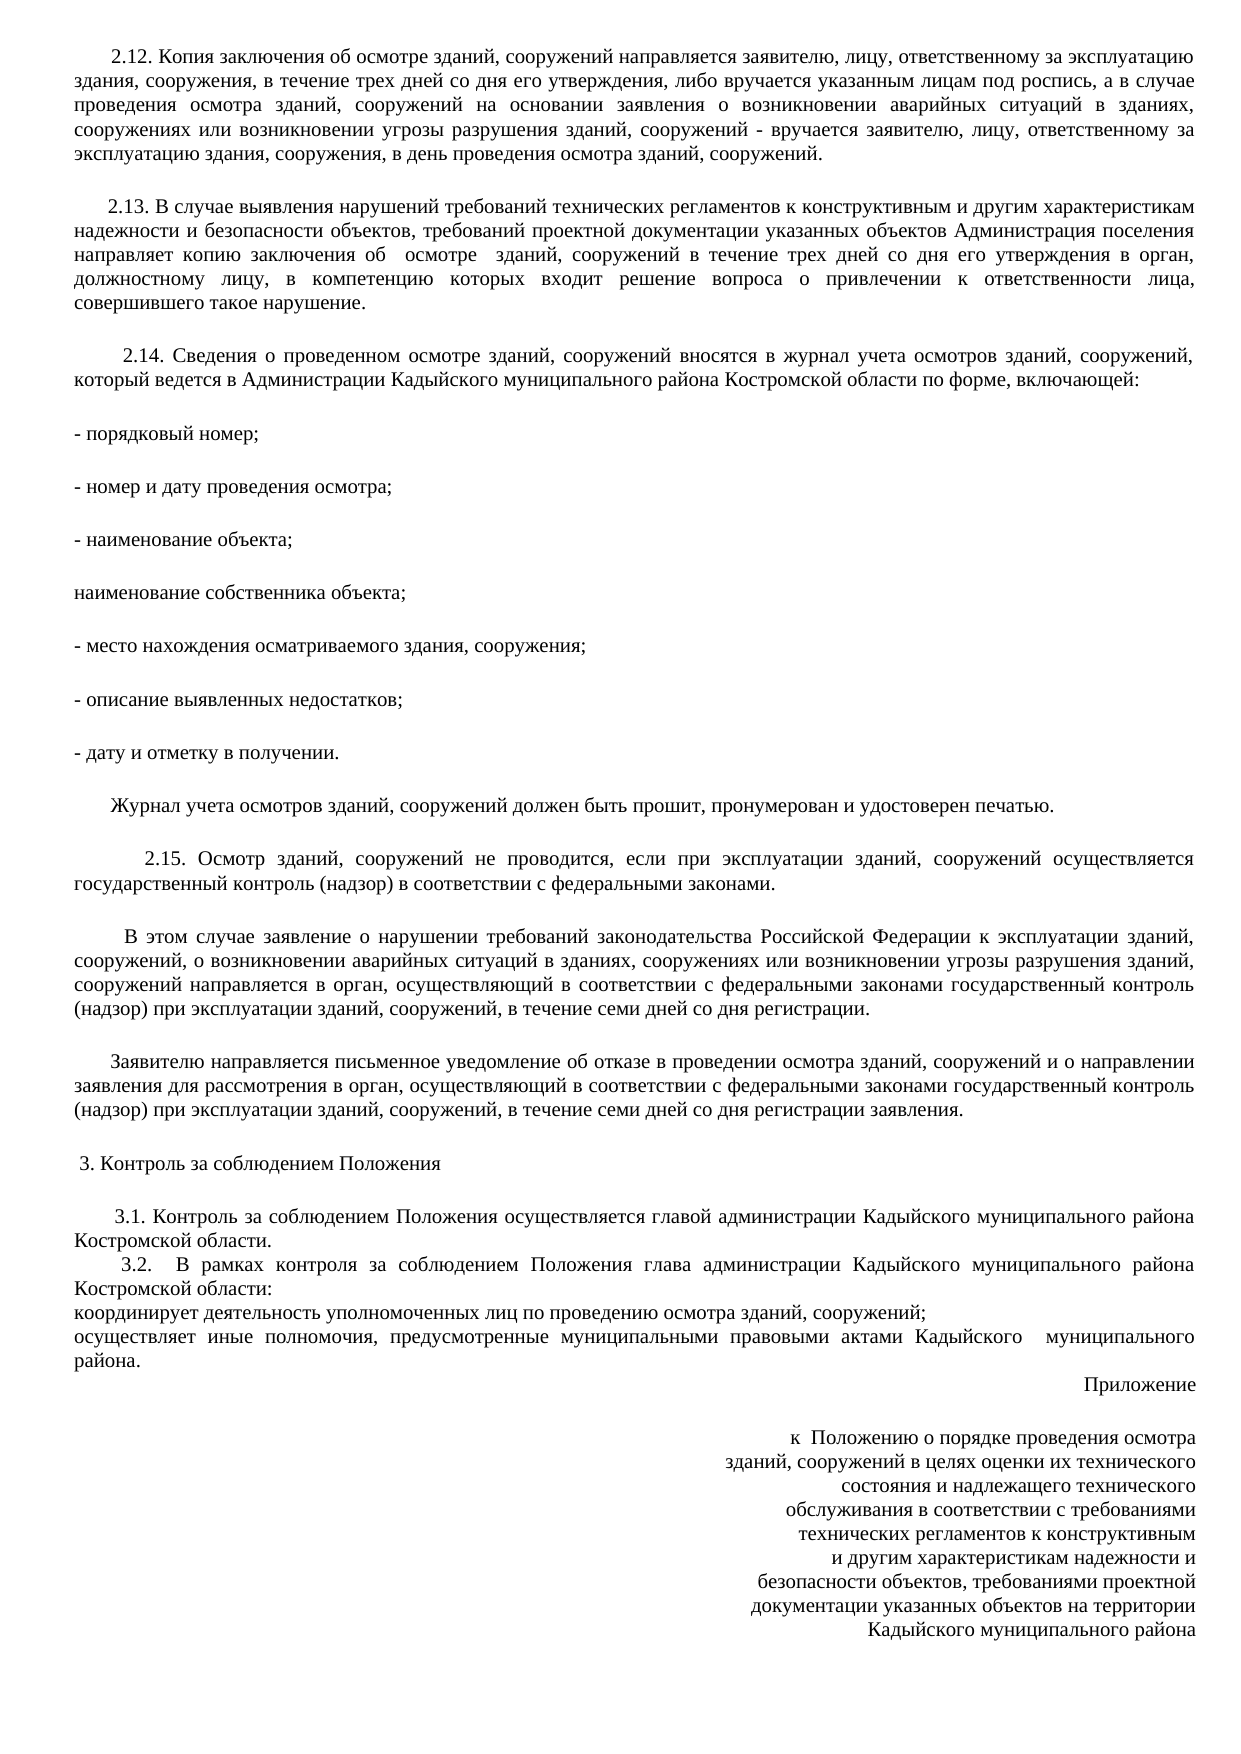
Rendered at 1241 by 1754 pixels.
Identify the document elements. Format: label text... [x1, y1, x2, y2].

text - описание выявленных недостатков; [74, 687, 1196, 711]
text Заявителю направляется письменное уведомление об отказе в проведении осмотра зданий, сооружений и о направлении заявления для рассмотрения в орган, осуществляющий в соответствии с федеральными законами государственный контроль (надзор) при эксплуатации зданий, сооружений, в течение семи дней со дня регистрации заявления. [74, 1049, 1196, 1121]
text зданий, сооружений в целях оценки их технического [74, 1449, 1196, 1473]
text осуществляет иные полномочия, предусмотренные муниципальными правовыми актами Кадыйского муниципального района. [74, 1324, 1196, 1372]
text 3. Контроль за соблюдением Положения [74, 1150, 1196, 1174]
text состояния и надлежащего технического [74, 1473, 1196, 1497]
text безопасности объектов, требованиями проектной [74, 1569, 1196, 1593]
text - наименование объекта; [74, 527, 1196, 551]
text Кадыйского муниципального района [74, 1617, 1196, 1641]
text - порядковый номер; [74, 421, 1196, 444]
text 2.12. Копия заключения об осмотре зданий, сооружений направляется заявителю, лицу, ответственному за эксплуатацию здания, сооружения, в течение трех дней со дня его утверждения, либо вручается указанным лицам под роспись, а в случае проведения осмотра зданий, сооружений на основании заявления о возникновении аварийных ситуаций в зданиях, сооружениях или возникновении угрозы разрушения зданий, сооружений - вручается заявителю, лицу, ответственному за эксплуатацию здания, сооружения, в день проведения осмотра зданий, сооружений. [74, 44, 1196, 164]
text и другим характеристикам надежности и [74, 1545, 1196, 1569]
text - место нахождения осматриваемого здания, сооружения; [74, 633, 1196, 657]
text технических регламентов к конструктивным [74, 1521, 1196, 1545]
text В этом случае заявление о нарушении требований законодательства Российской Федерации к эксплуатации зданий, сооружений, о возникновении аварийных ситуаций в зданиях, сооружениях или возникновении угрозы разрушения зданий, сооружений направляется в орган, осуществляющий в соответствии с федеральными законами государственный контроль (надзор) при эксплуатации зданий, сооружений, в течение семи дней со дня регистрации. [74, 924, 1196, 1020]
text - номер и дату проведения осмотра; [74, 474, 1196, 498]
text 2.15. Осмотр зданий, сооружений не проводится, если при эксплуатации зданий, сооружений осуществляется государственный контроль (надзор) в соответствии с федеральными законами. [74, 846, 1196, 894]
text 3.1. Контроль за соблюдением Положения осуществляется главой администрации Кадыйского муниципального района Костромской области. [74, 1204, 1196, 1252]
text Приложение [74, 1372, 1196, 1396]
text 3.2. В рамках контроля за соблюдением Положения глава администрации Кадыйского муниципального района Костромской области: [74, 1252, 1196, 1300]
text наименование собственника объекта; [74, 580, 1196, 604]
text - дату и отметку в получении. [74, 740, 1196, 764]
text Журнал учета осмотров зданий, сооружений должен быть прошит, пронумерован и удостоверен печатью. [74, 793, 1196, 817]
text 2.14. Сведения о проведенном осмотре зданий, сооружений вносятся в журнал учета осмотров зданий, сооружений, который ведется в Администрации Кадыйского муниципального района Костромской области по форме, включающей: [74, 343, 1196, 391]
text к Положению о порядке проведения осмотра [74, 1425, 1196, 1449]
text 2.13. В случае выявления нарушений требований технических регламентов к конструктивным и другим характеристикам надежности и безопасности объектов, требований проектной документации указанных объектов Администрация поселения направляет копию заключения об осмотре зданий, сооружений в течение трех дней со дня его утверждения в орган, должностному лицу, в компетенцию которых входит решение вопроса о привлечении к ответственности лица, совершившего такое нарушение. [74, 194, 1196, 314]
text обслуживания в соответствии с требованиями [74, 1497, 1196, 1521]
text документации указанных объектов на территории [74, 1593, 1196, 1617]
text координирует деятельность уполномоченных лиц по проведению осмотра зданий, сооружений; [74, 1300, 1196, 1324]
